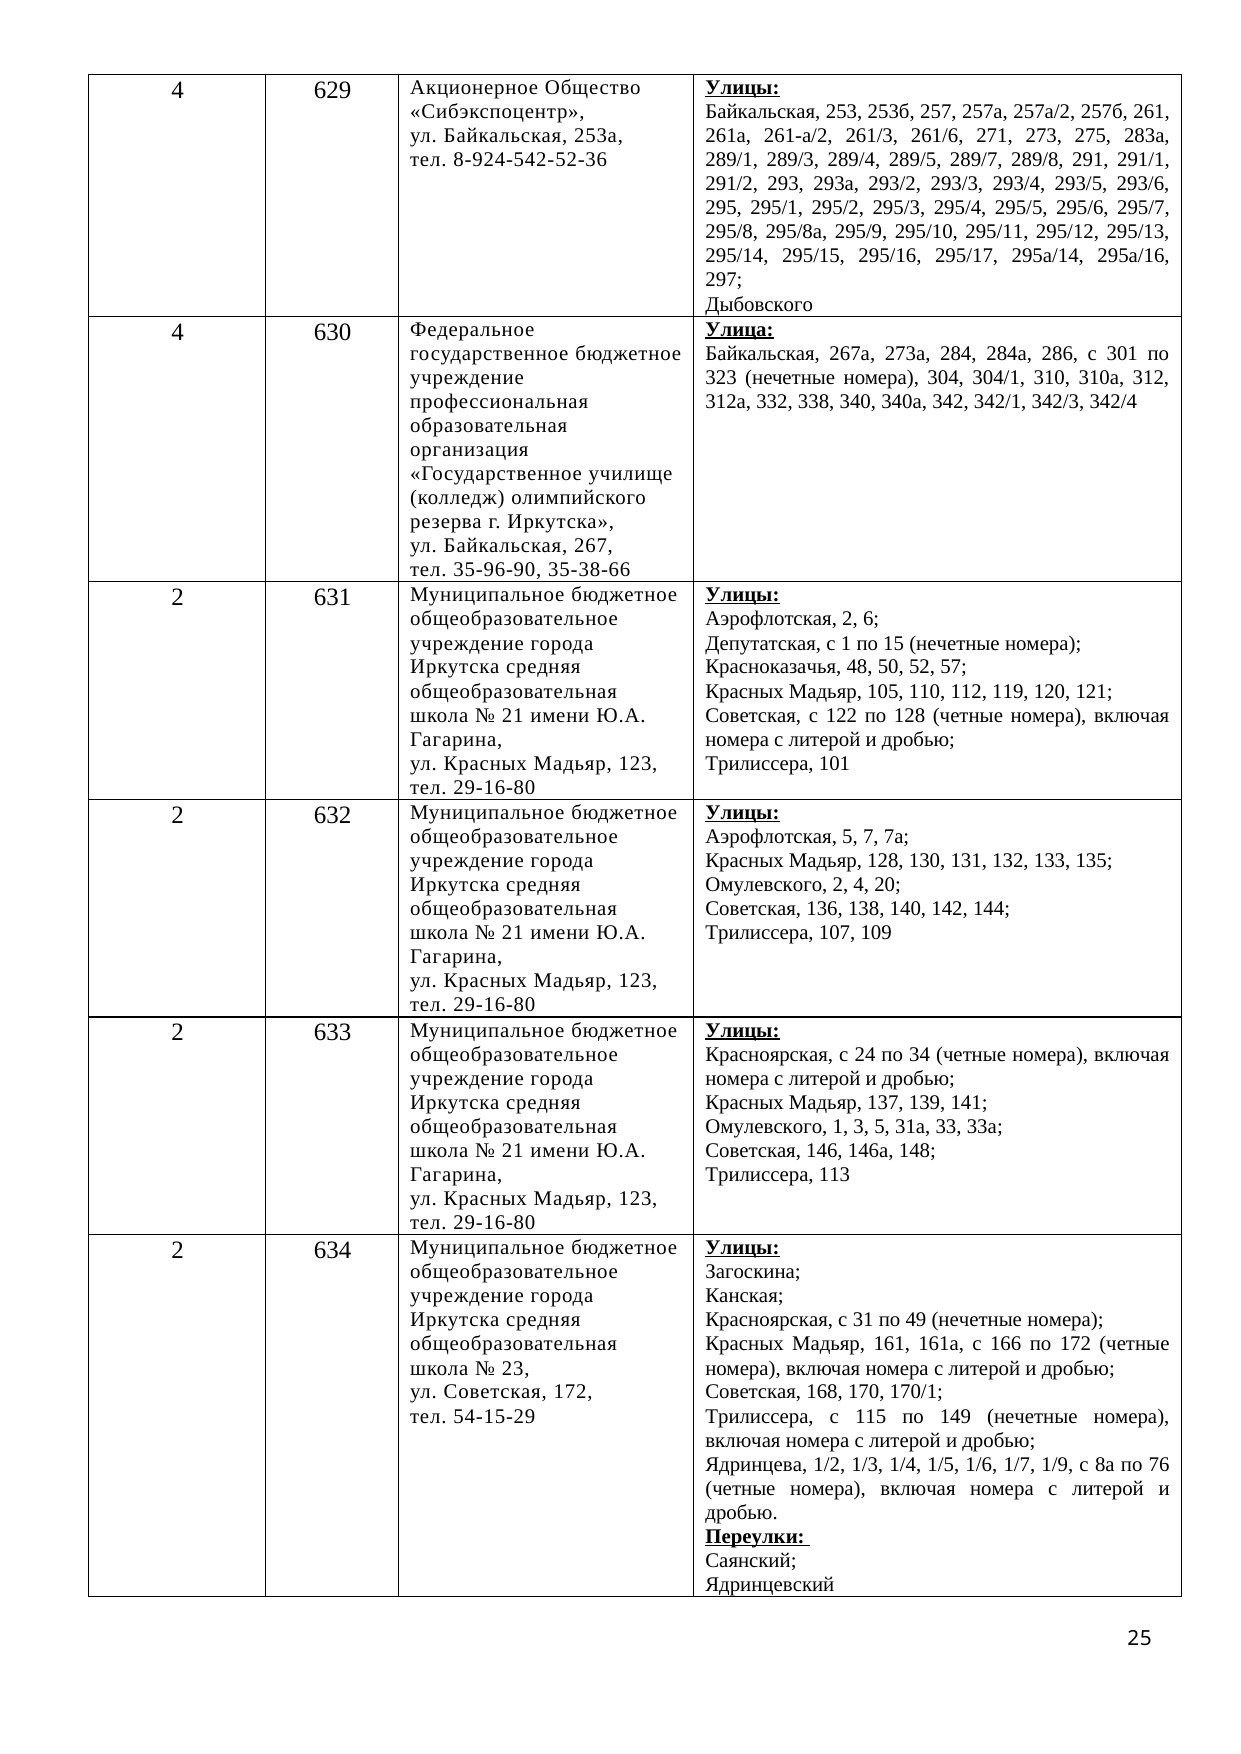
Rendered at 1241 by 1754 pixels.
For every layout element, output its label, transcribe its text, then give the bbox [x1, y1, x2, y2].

table_cell Улицы: Красноярская, с 24 по 34 (четные номера), включая номера с литерой и дробью; Красных Мадьяр, 137, 139, 141; Омулевского, 1, 3, 5, 31а, 33, 33а; Советская, 146, 146а, 148; Трилиссера, 113 [694, 1018, 1181, 1234]
table_cell 4 [89, 75, 265, 316]
table_cell Улица: Байкальская, 267а, 273а, 284, 284а, 286, с 301 по 323 (нечетные номера), 304, 304/1, 310, 310а, 312, 312а, 332, 338, 340, 340а, 342, 342/1, 342/3, 342/4 [694, 317, 1181, 581]
table_cell 631 [266, 582, 398, 799]
table_cell 4 [89, 317, 265, 581]
table_cell 634 [266, 1235, 398, 1596]
table_cell Муниципальное бюджетное общеобразовательное учреждение города Иркутска средняя общеобразовательная школа № 21 имени Ю.А. Гагарина, ул. Красных Мадьяр, 123, тел. 29-16-80 [399, 1018, 693, 1234]
table_cell 632 [266, 800, 398, 1016]
table_cell 630 [266, 317, 398, 581]
table_cell Муниципальное бюджетное общеобразовательное учреждение города Иркутска средняя общеобразовательная школа № 21 имени Ю.А. Гагарина, ул. Красных Мадьяр, 123, тел. 29-16-80 [399, 800, 693, 1016]
table_cell Федеральное государственное бюджетное учреждение профессиональная образовательная организация «Государственное училище (колледж) олимпийского резерва г. Иркутска», ул. Байкальская, 267, тел. 35-96-90, 35-38-66 [399, 317, 693, 581]
table_cell Улицы: Загоскина; Канская; Красноярская, с 31 по 49 (нечетные номера); Красных Мадьяр, 161, 161а, с 166 по 172 (четные номера), включая номера с литерой и дробью; Советская, 168, 170, 170/1; Трилиссера, с 115 по 149 (нечетные номера), включая номера с литерой и дробью; Ядринцева, 1/2, 1/3, 1/4, 1/5, 1/6, 1/7, 1/9, с 8а по 76 (четные номера), включая номера с литерой и дробью. Переулки: Саянский; Ядринцевский [694, 1235, 1181, 1596]
table_cell Улицы: Байкальская, 253, 253б, 257, 257а, 257а/2, 257б, 261, 261а, 261-а/2, 261/3, 261/6, 271, 273, 275, 283а, 289/1, 289/3, 289/4, 289/5, 289/7, 289/8, 291, 291/1, 291/2, 293, 293а, 293/2, 293/3, 293/4, 293/5, 293/6, 295, 295/1, 295/2, 295/3, 295/4, 295/5, 295/6, 295/7, 295/8, 295/8а, 295/9, 295/10, 295/11, 295/12, 295/13, 295/14, 295/15, 295/16, 295/17, 295а/14, 295а/16, 297; Дыбовского [694, 75, 1181, 316]
table_cell Улицы: Аэрофлотская, 2, 6; Депутатская, с 1 по 15 (нечетные номера); Красноказачья, 48, 50, 52, 57; Красных Мадьяр, 105, 110, 112, 119, 120, 121; Советская, с 122 по 128 (четные номера), включая номера с литерой и дробью; Трилиссера, 101 [694, 582, 1181, 799]
table_cell Акционерное Общество «Сибэкспоцентр», ул. Байкальская, 253а, тел. 8-924-542-52-36 [399, 75, 693, 316]
table_cell 2 [89, 1235, 265, 1596]
table_cell 629 [266, 75, 398, 316]
table_cell 2 [89, 800, 265, 1016]
table_cell Улицы: Аэрофлотская, 5, 7, 7а; Красных Мадьяр, 128, 130, 131, 132, 133, 135; Омулевского, 2, 4, 20; Советская, 136, 138, 140, 142, 144; Трилиссера, 107, 109 [694, 800, 1181, 1016]
table_cell 633 [266, 1018, 398, 1234]
table_cell Муниципальное бюджетное общеобразовательное учреждение города Иркутска средняя общеобразовательная школа № 23, ул. Советская, 172, тел. 54-15-29 [399, 1235, 693, 1596]
table_cell Муниципальное бюджетное общеобразовательное учреждение города Иркутска средняя общеобразовательная школа № 21 имени Ю.А. Гагарина, ул. Красных Мадьяр, 123, тел. 29-16-80 [399, 582, 693, 799]
table_cell 2 [89, 582, 265, 799]
table_cell 2 [89, 1018, 265, 1234]
